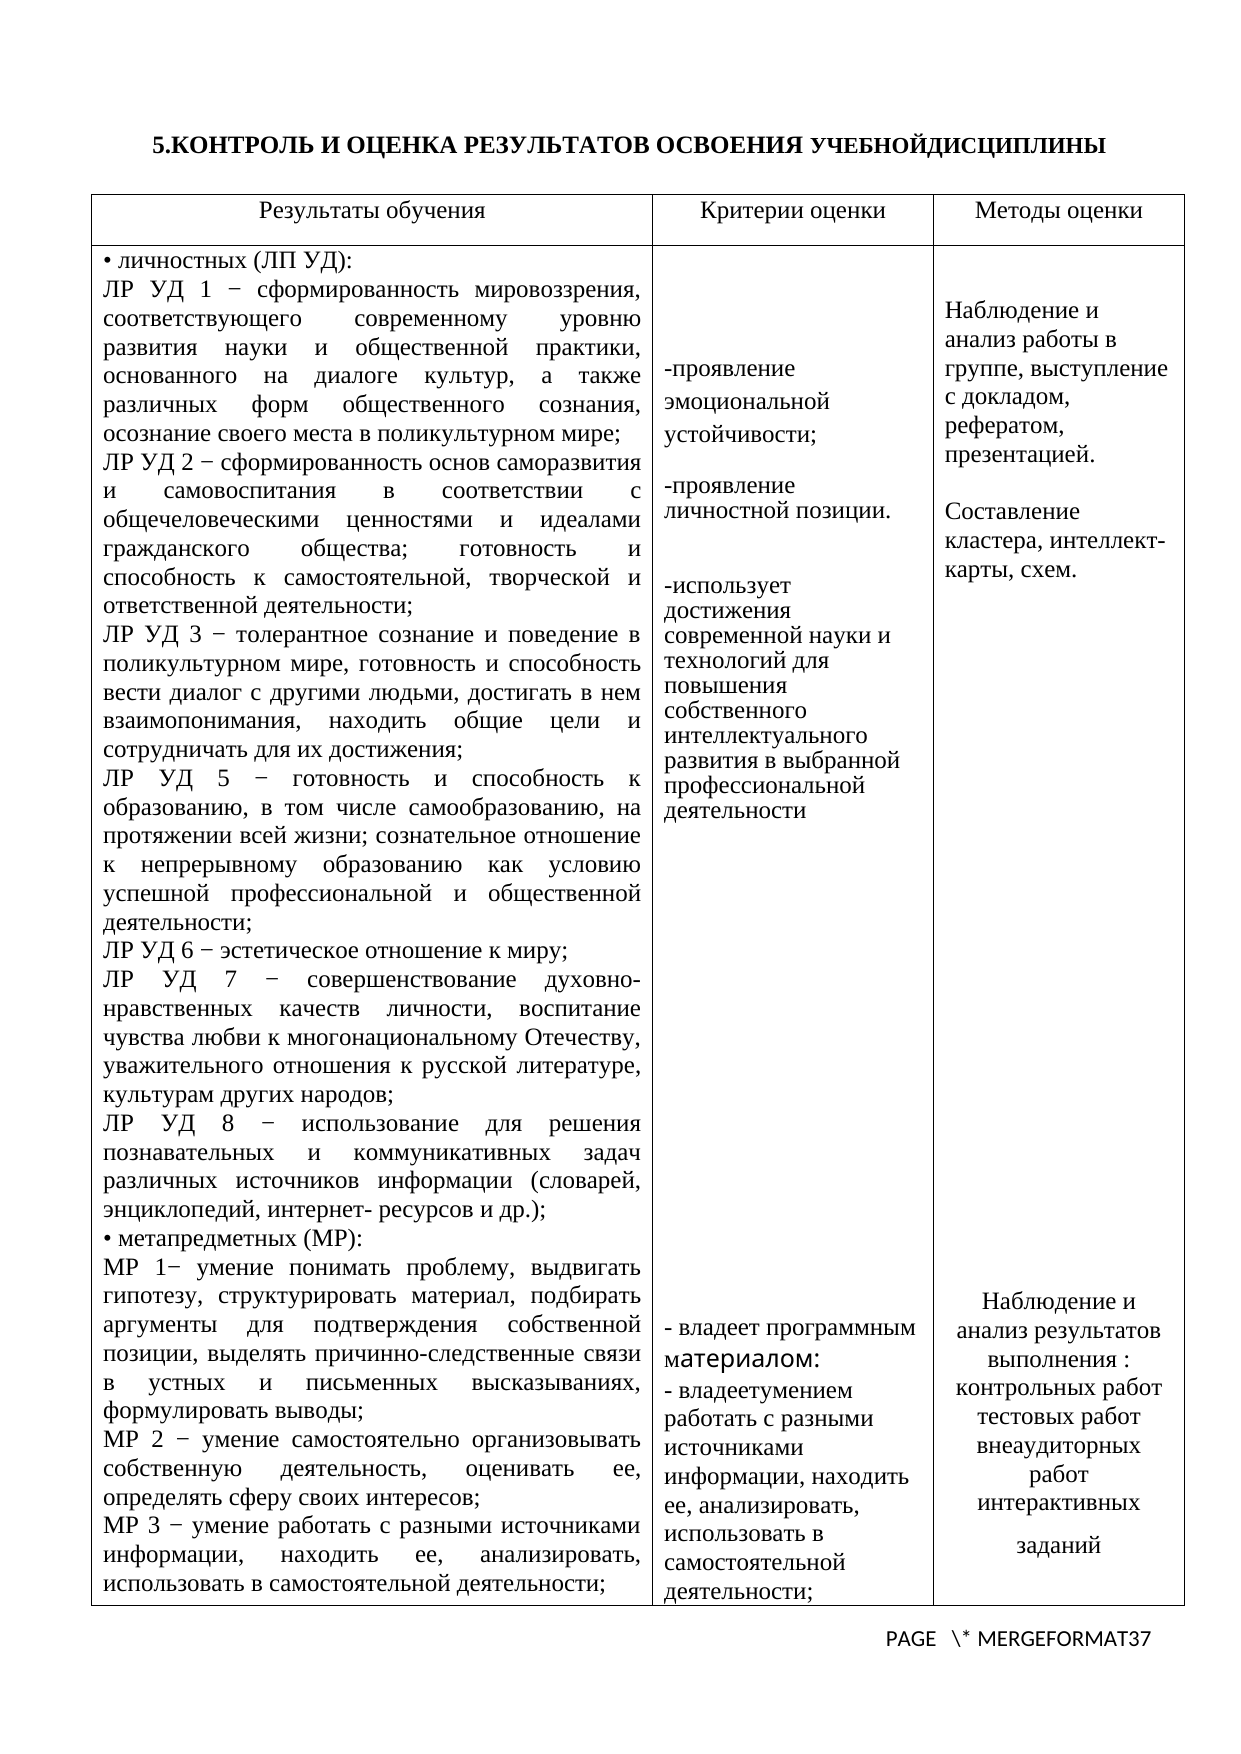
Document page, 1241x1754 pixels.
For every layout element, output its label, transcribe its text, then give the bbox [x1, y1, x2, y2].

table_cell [934, 246, 1184, 1605]
table_header Результаты обучения [92, 195, 652, 244]
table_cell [653, 246, 933, 1605]
table_header Критерии оценки [653, 195, 933, 244]
text 5.КОНТРОЛЬ И ОЦЕНКА РЕЗУЛЬТАТОВ ОСВОЕНИЯ УЧЕБНОЙДИСЦИПЛИНЫ [106, 130, 1152, 159]
table_header Методы оценки [934, 195, 1184, 244]
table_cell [92, 246, 652, 1605]
